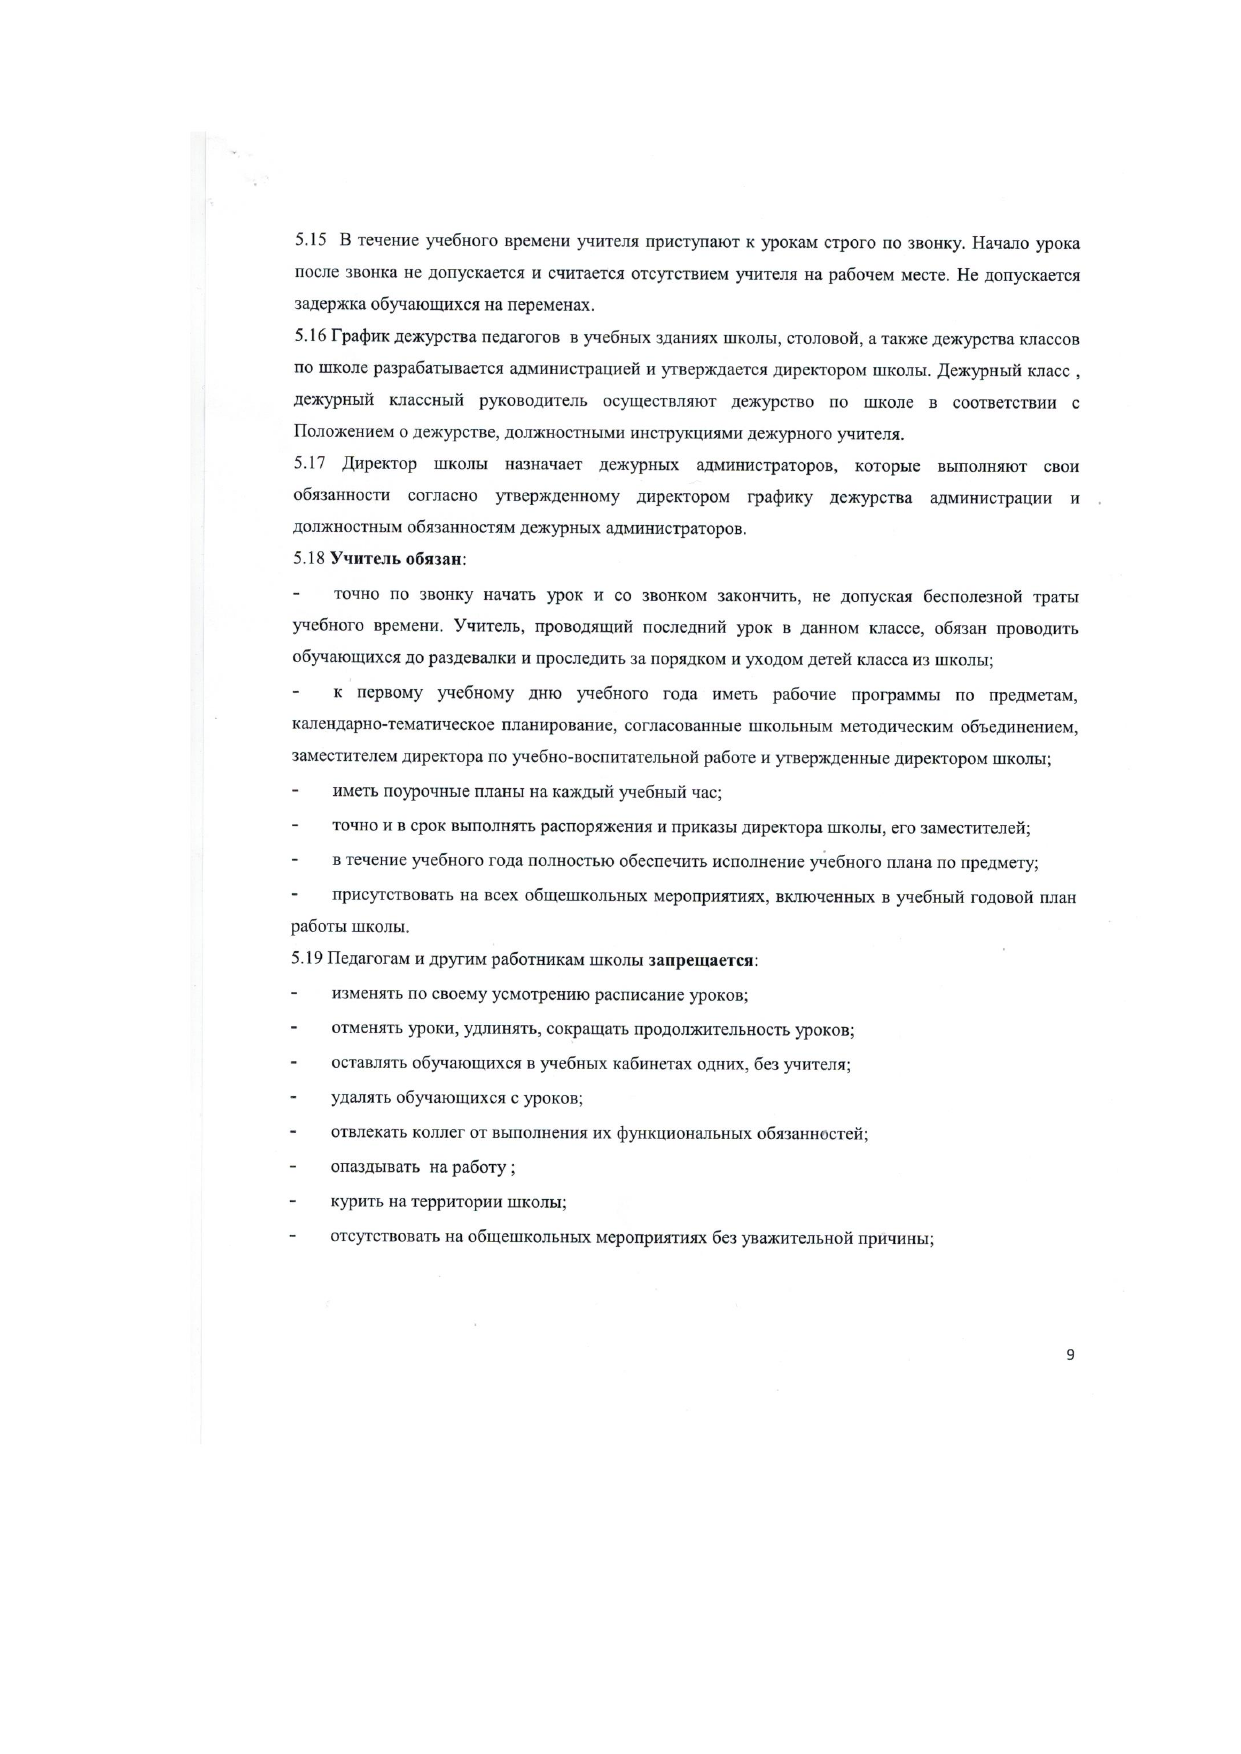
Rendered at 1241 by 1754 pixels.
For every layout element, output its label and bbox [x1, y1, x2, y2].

picture [177, 118, 1152, 1458]
